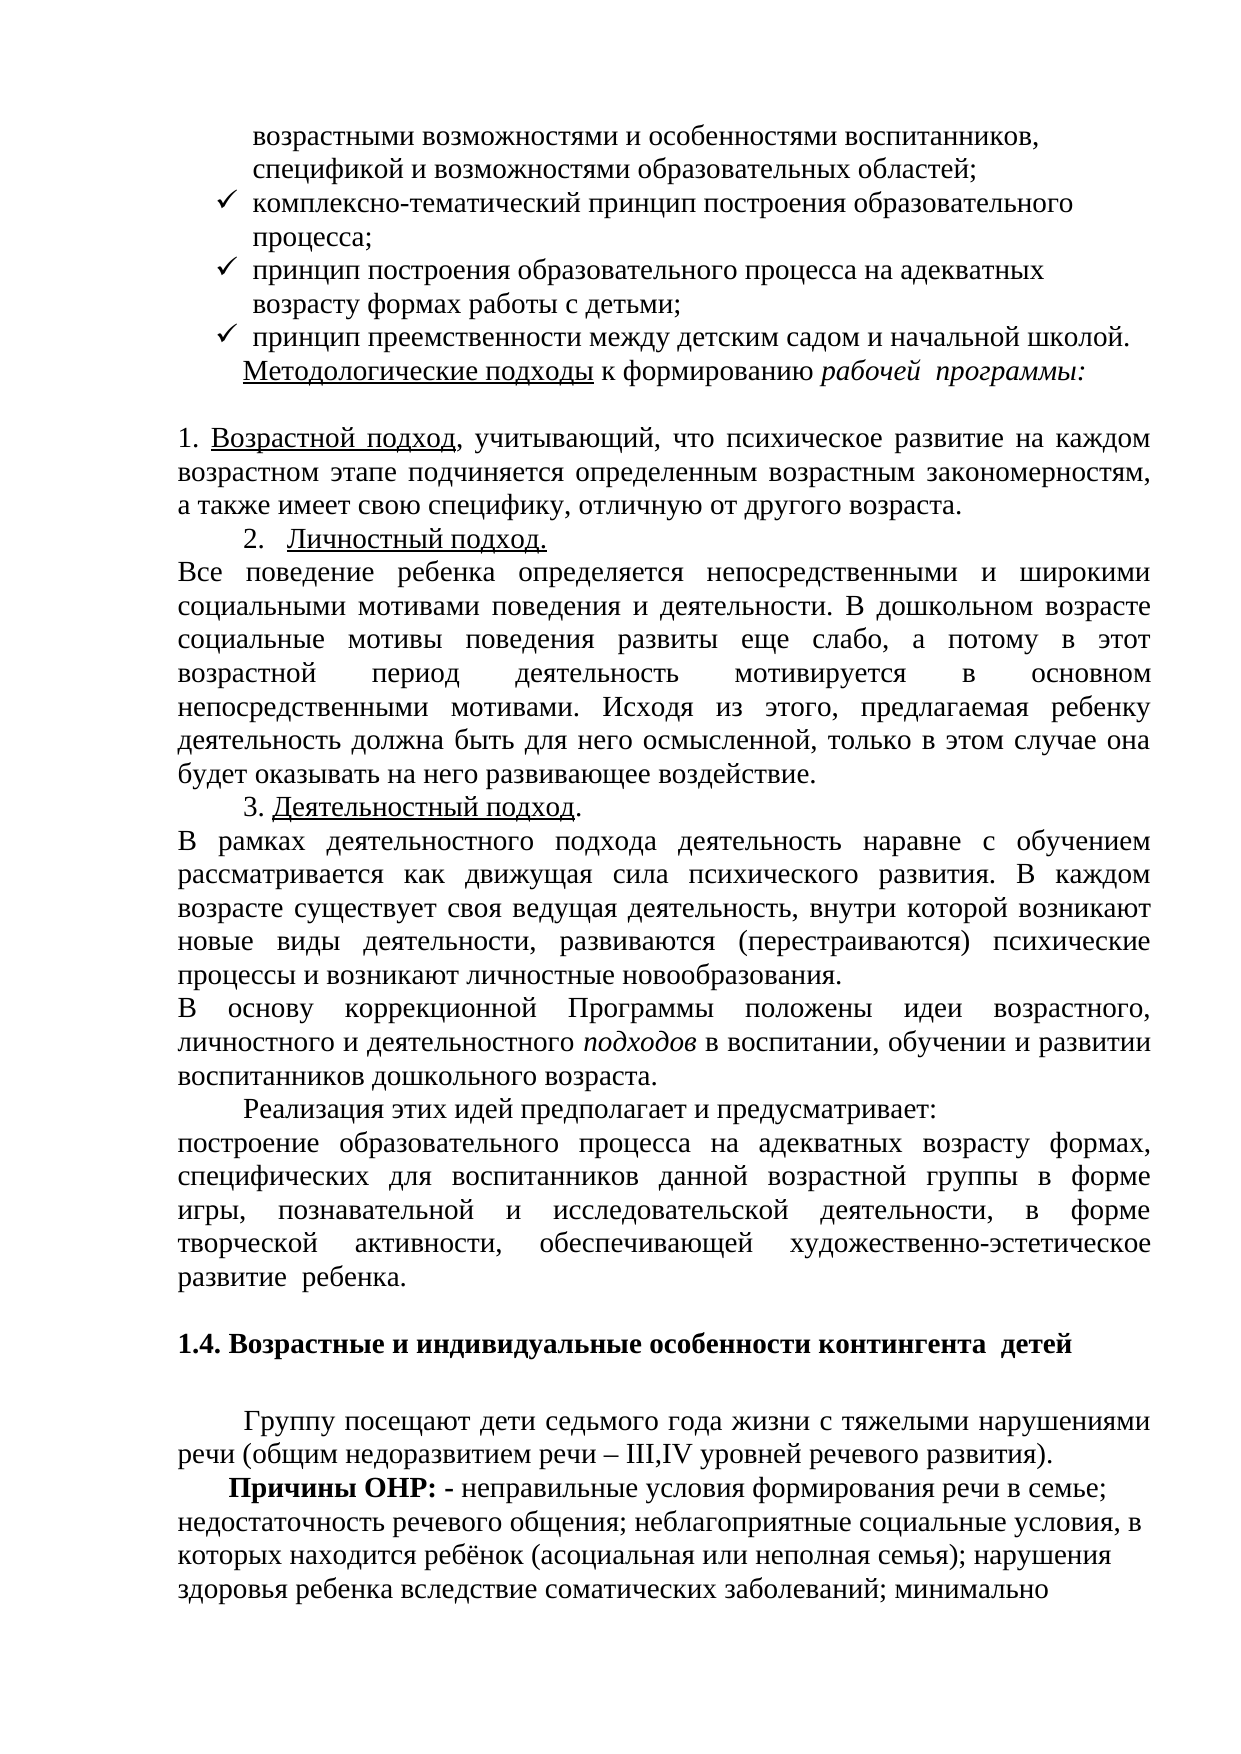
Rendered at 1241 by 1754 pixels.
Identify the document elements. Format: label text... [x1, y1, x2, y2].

text Методологические подходы к формированию рабочей программы: [177, 353, 1152, 387]
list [215, 118, 1152, 185]
text Группу посещают дети седьмого года жизни с тяжелыми нарушениями речи (общим недоразвитием речи – III,ΙV уровней речевого развития). [177, 1403, 1152, 1470]
text Все поведение ребенка определяется непосредственными и широкими социальными мотивами поведения и деятельности. В дошкольном возрасте социальные мотивы поведения развиты еще слабо, а потому в этот возрастной период деятельность мотивируется в основном непосредственными мотивами. Исходя из этого, предлагаемая ребенку деятельность должна быть для него осмысленной, только в этом случае она будет оказывать на него развивающее воздействие. [177, 554, 1152, 789]
text В рамках деятельностного подхода деятельность наравне с обучением рассматривается как движущая сила психического развития. В каждом возрасте существует своя ведущая деятельность, внутри которой возникают новые виды деятельности, развиваются (перестраиваются) психические процессы и возникают личностные новообразования. [177, 823, 1152, 991]
text 1. Возрастной подход, учитывающий, что психическое развитие на каждом возрастном этапе подчиняется определенным возрастным закономерностям, а также имеет свою специфику, отличную от другого возраста. [177, 420, 1152, 521]
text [177, 1470, 1152, 1604]
text Реализация этих идей предполагает и предусматривает: [177, 1091, 1152, 1125]
text 2. Личностный подход. [177, 521, 1152, 554]
text 1.4. Возрастные и индивидуальные особенности контингента детей [177, 1326, 1152, 1359]
text построение образовательного процесса на адекватных возрасту формах, специфических для воспитанников данной возрастной группы в форме игры, познавательной и исследовательской деятельности, в форме творческой активности, обеспечивающей художественно-эстетическое развитие ребенка. [177, 1125, 1152, 1292]
list комплексно-тематический принцип построения образовательного процесса; [215, 185, 1152, 252]
list принцип преемственности между детским садом и начальной школой. [215, 319, 1152, 353]
text 3. Деятельностный подход. [177, 789, 1152, 823]
text В основу коррекционной Программы положены идеи возрастного, личностного и деятельностного подходов в воспитании, обучении и развитии воспитанников дошкольного возраста. [177, 991, 1152, 1091]
list принцип построения образовательного процесса на адекватных возрасту формах работы с детьми; [215, 252, 1152, 319]
